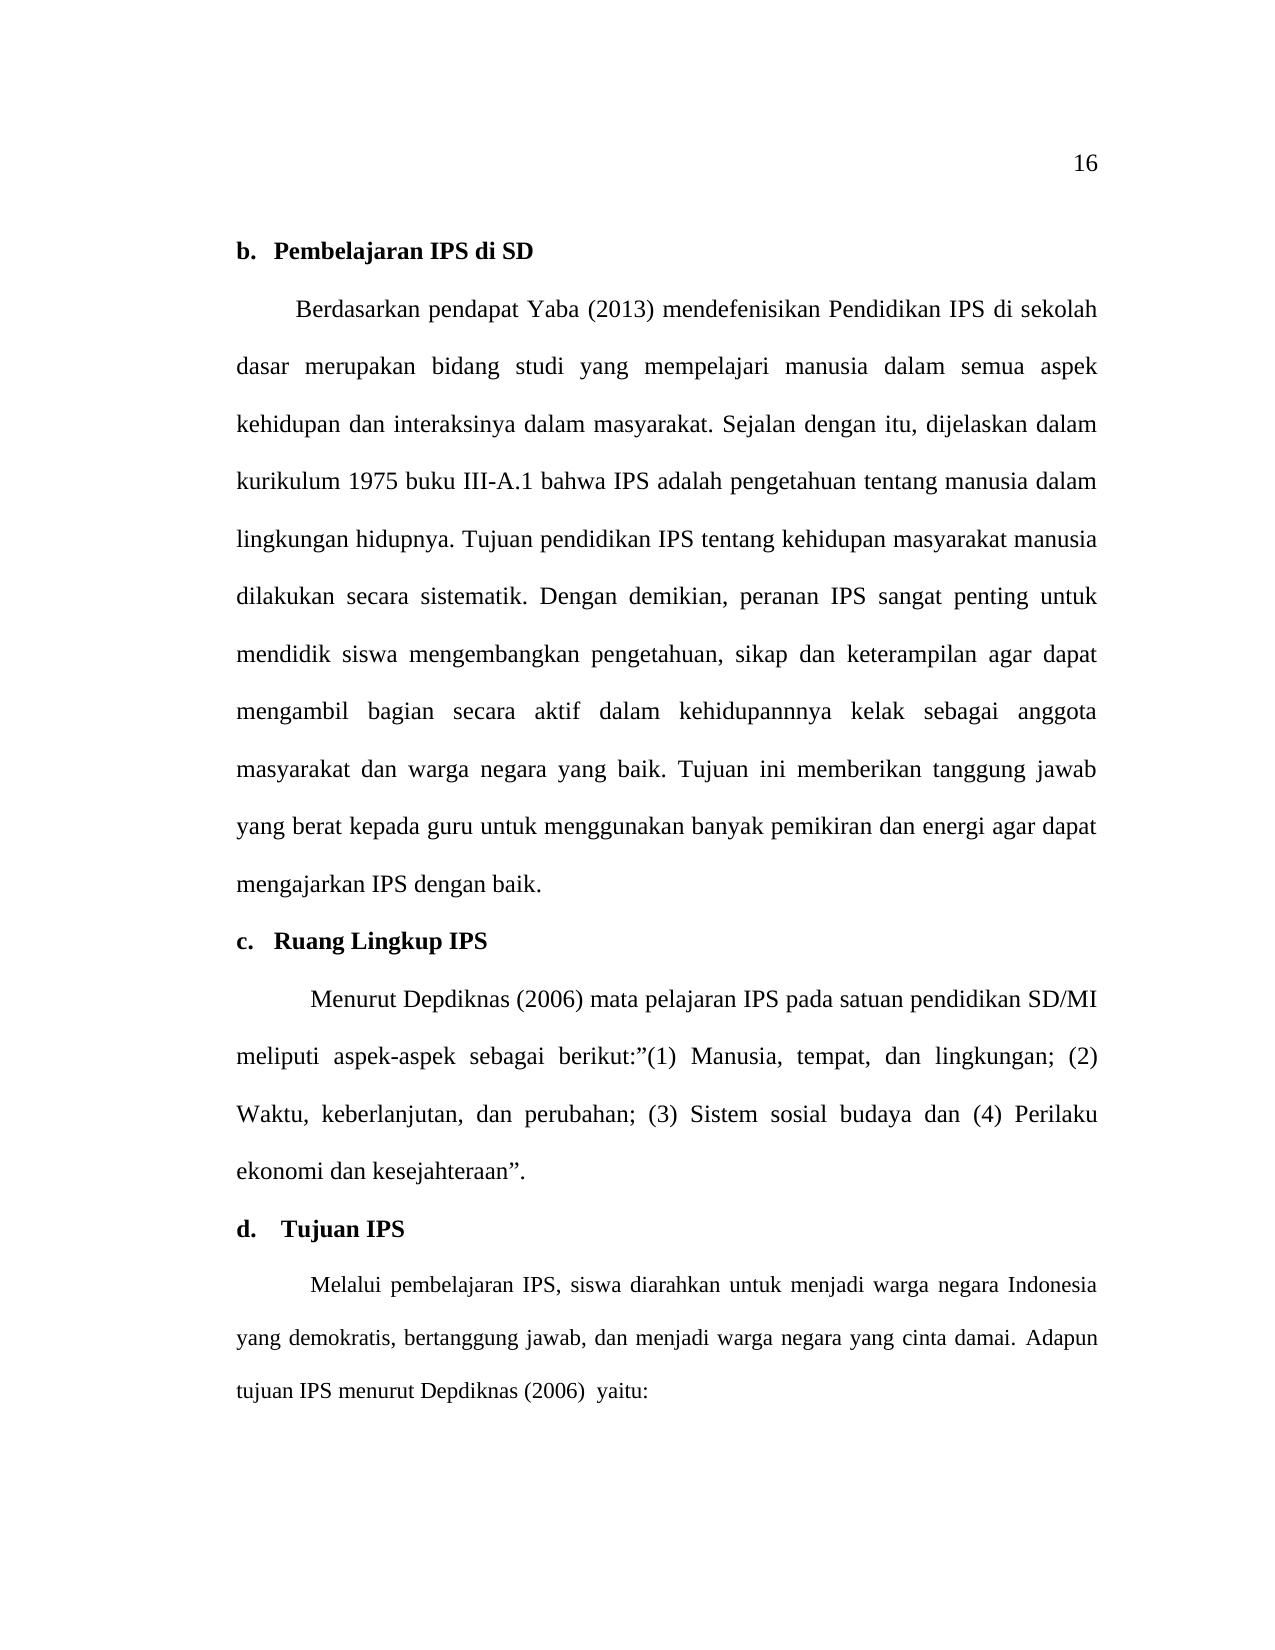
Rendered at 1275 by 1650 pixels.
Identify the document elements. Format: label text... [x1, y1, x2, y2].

list Menurut Depdiknas (2006) mata pelajaran IPS pada satuan pendidikan SD/MI meliputi aspek-aspek sebagai berikut:”(1) Manusia, tempat, dan lingkungan; (2) Waktu, keberlanjutan, dan perubahan; (3) Sistem sosial budaya dan (4) Perilaku ekonomi dan kesejahteraan”. [236, 984, 1098, 1185]
list Ruang Lingkup IPS [236, 926, 1098, 955]
list Pembelajaran IPS di SD [236, 236, 1098, 265]
list Tujuan IPS [236, 1214, 1098, 1243]
text Melalui pembelajaran IPS, siswa diarahkan untuk menjadi warga negara Indonesia yang demokratis, bertanggung jawab, dan menjadi warga negara yang cinta damai. Adapun tujuan IPS menurut Depdiknas (2006) yaitu: [236, 1271, 1098, 1403]
list Berdasarkan pendapat Yaba (2013) mendefenisikan Pendidikan IPS di sekolah dasar merupakan bidang studi yang mempelajari manusia dalam semua aspek kehidupan dan interaksinya dalam masyarakat. Sejalan dengan itu, dijelaskan dalam kurikulum 1975 buku III-A.1 bahwa IPS adalah pengetahuan tentang manusia dalam lingkungan hidupnya. Tujuan pendidikan IPS tentang kehidupan masyarakat manusia dilakukan secara sistematik. Dengan demikian, peranan IPS sangat penting untuk mendidik siswa mengembangkan pengetahuan, sikap dan keterampilan agar dapat mengambil bagian secara aktif dalam kehidupannnya kelak sebagai anggota masyarakat dan warga negara yang baik. Tujuan ini memberikan tanggung jawab yang berat kepada guru untuk menggunakan banyak pemikiran dan energi agar dapat mengajarkan IPS dengan baik. [236, 294, 1098, 898]
